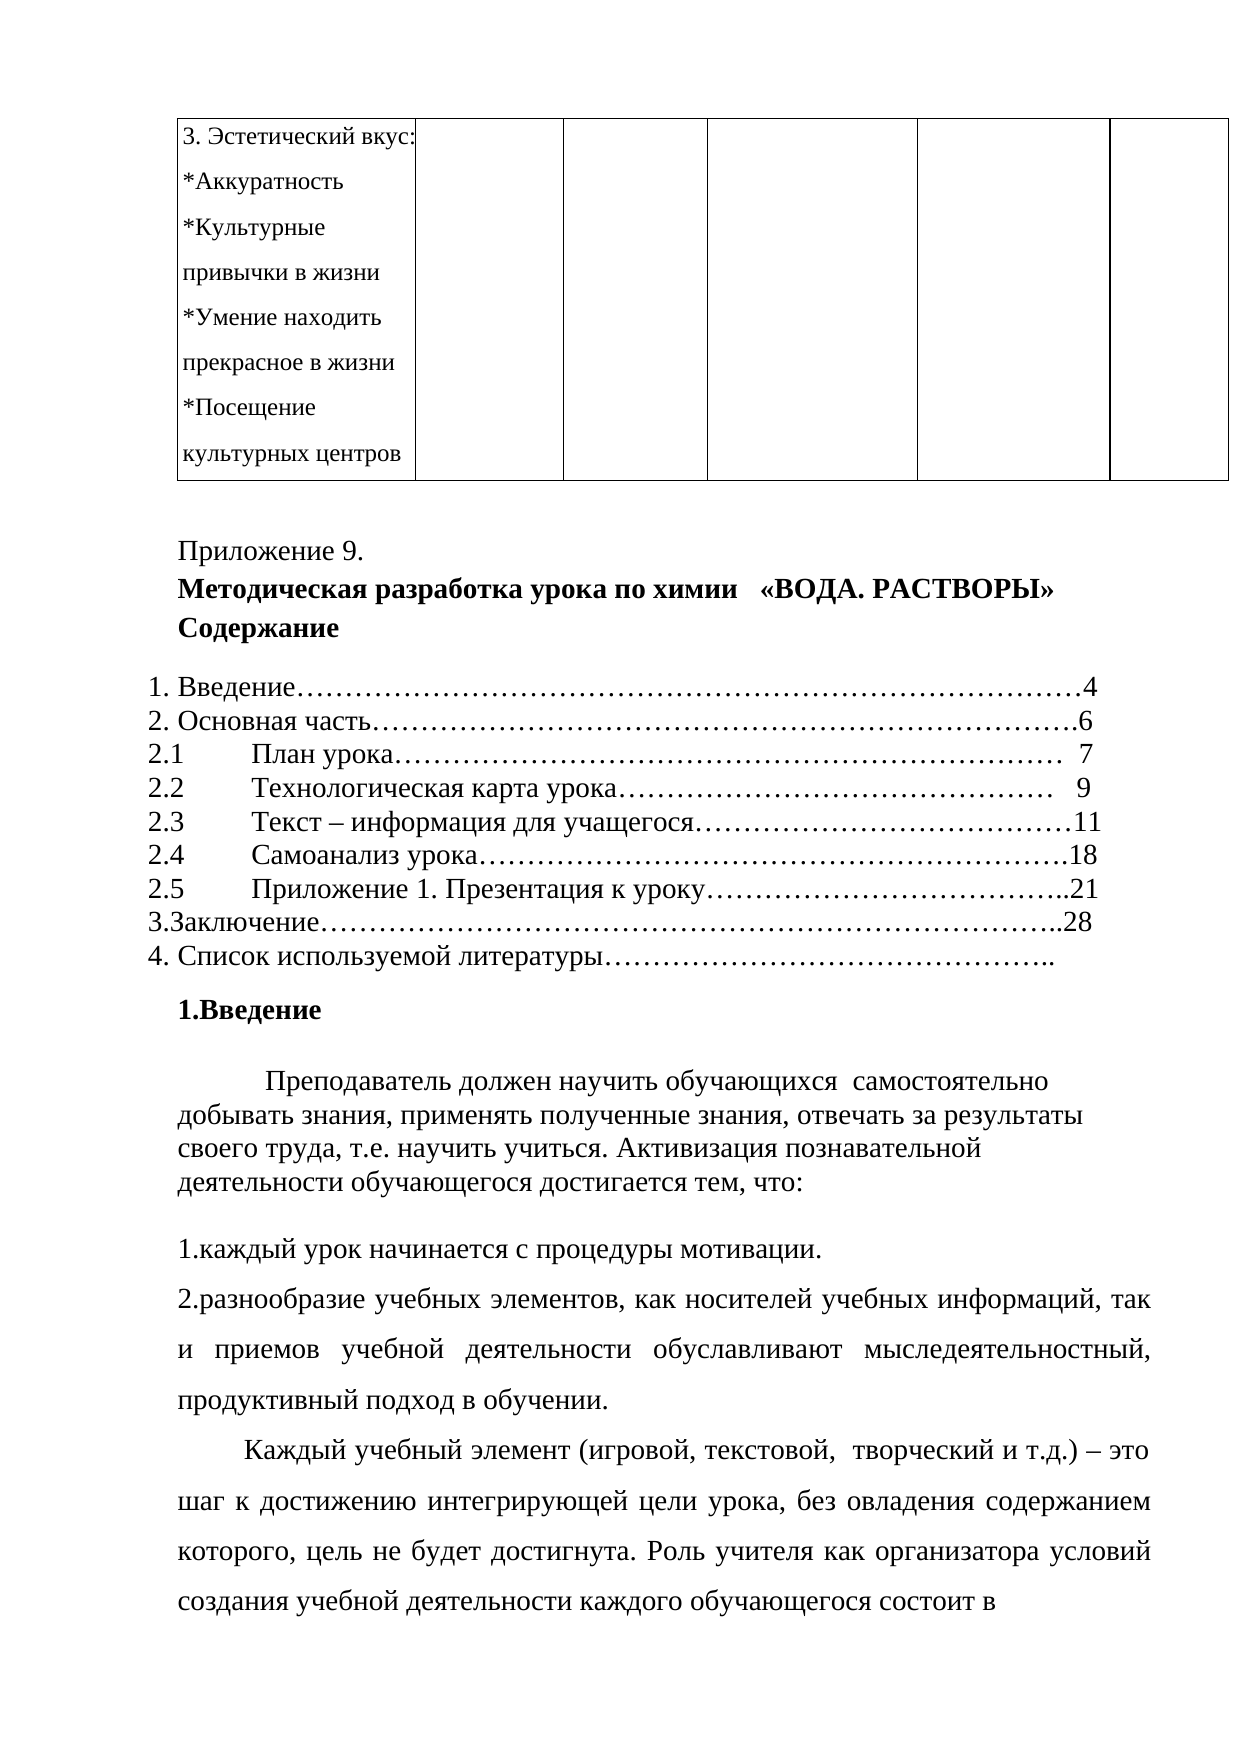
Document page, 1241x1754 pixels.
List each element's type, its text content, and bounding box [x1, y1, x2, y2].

table_cell [1111, 119, 1228, 479]
table_cell [918, 119, 1109, 479]
list Список используемой литературы……………………………………….. [148, 938, 1152, 971]
list 3.Заключение…………………………………………………………………..28 [148, 904, 1152, 938]
list План урока…………………………………………………………… 7 [118, 737, 1152, 770]
table_cell [564, 119, 707, 479]
list Введение………………………………………………………………………4 [118, 669, 1152, 703]
table_cell 3. Эстетический вкус: *Аккуратность *Культурные привычки в жизни *Умение находить прекрасное в жизни *Посещение культурных центров [178, 119, 415, 479]
list Текст – информация для учащегося…………………………………11 [118, 804, 1152, 837]
list Приложение 1. Презентация к уроку………………………………..21 [118, 871, 1152, 904]
text Каждый учебный элемент (игровой, текстовой, творческий и т.д.) – это шаг к достижению интегрирующей цели урока, без овладения содержанием которого, цель не будет достигнута. Роль учителя как организатора условий создания учебной деятельности каждого обучающегося состоит в [177, 1432, 1152, 1617]
text Преподаватель должен научить обучающихся самостоятельно добывать знания, применять полученные знания, отвечать за результаты своего труда, т.е. научить учиться. Активизация познавательной деятельности обучающегося достигается тем, что: [177, 1063, 1152, 1197]
list Технологическая карта урока……………………………………… 9 [118, 770, 1152, 804]
list Самоанализ урока…………………………………………………….18 [118, 837, 1152, 871]
text 1.Введение [177, 992, 1152, 1026]
text Содержание [177, 610, 1152, 644]
text Приложение 9. [177, 533, 1152, 567]
table_cell [708, 119, 917, 479]
text Методическая разработка урока по химии «ВОДА. РАСТВОРЫ» [177, 572, 1152, 605]
text 1.каждый урок начинается с процедуры мотивации. [177, 1231, 1152, 1264]
list Основная часть……………………………………………………………….6 [118, 703, 1152, 737]
table_cell [416, 119, 563, 479]
text 2.разнообразие учебных элементов, как носителей учебных информаций, так и приемов учебной деятельности обуславливают мыследеятельностный, продуктивный подход в обучении. [177, 1281, 1152, 1416]
